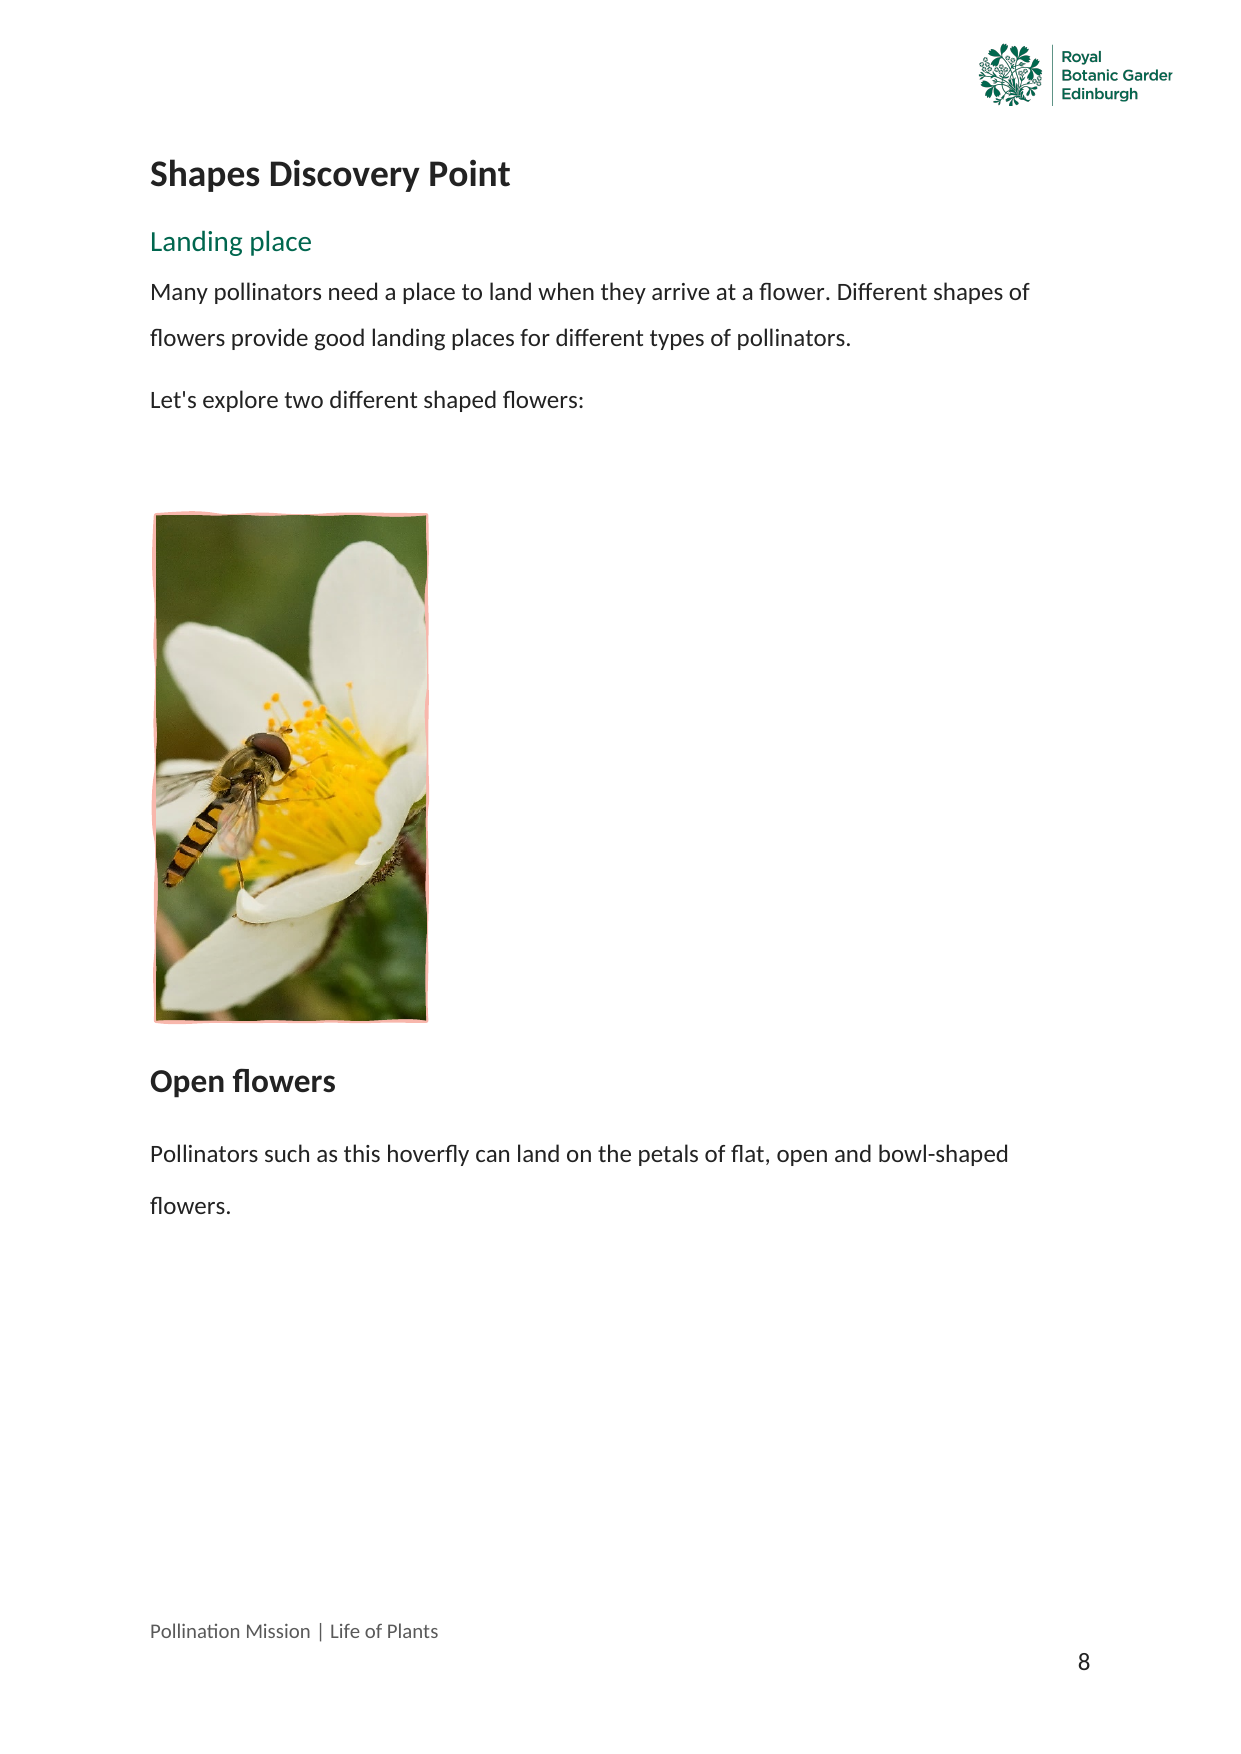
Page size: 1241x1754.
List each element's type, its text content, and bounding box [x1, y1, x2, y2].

text Open flowers [150, 1060, 1090, 1101]
subtitle Landing place [150, 223, 1090, 258]
subtitle Shapes Discovery Point [150, 150, 1090, 196]
text Many pollinators need a place to land when they arrive at a ﬂower. Different shapes of ﬂowers provide good landing places for different types of pollinators. [150, 276, 1090, 353]
picture [156, 515, 427, 1021]
text Pollinators such as this hoverﬂy can land on the petals of ﬂat, open and bowl-shaped ﬂowers. [150, 1138, 1090, 1222]
text Let's explore two different shaped ﬂowers: [150, 384, 1090, 415]
picture [978, 43, 1173, 106]
